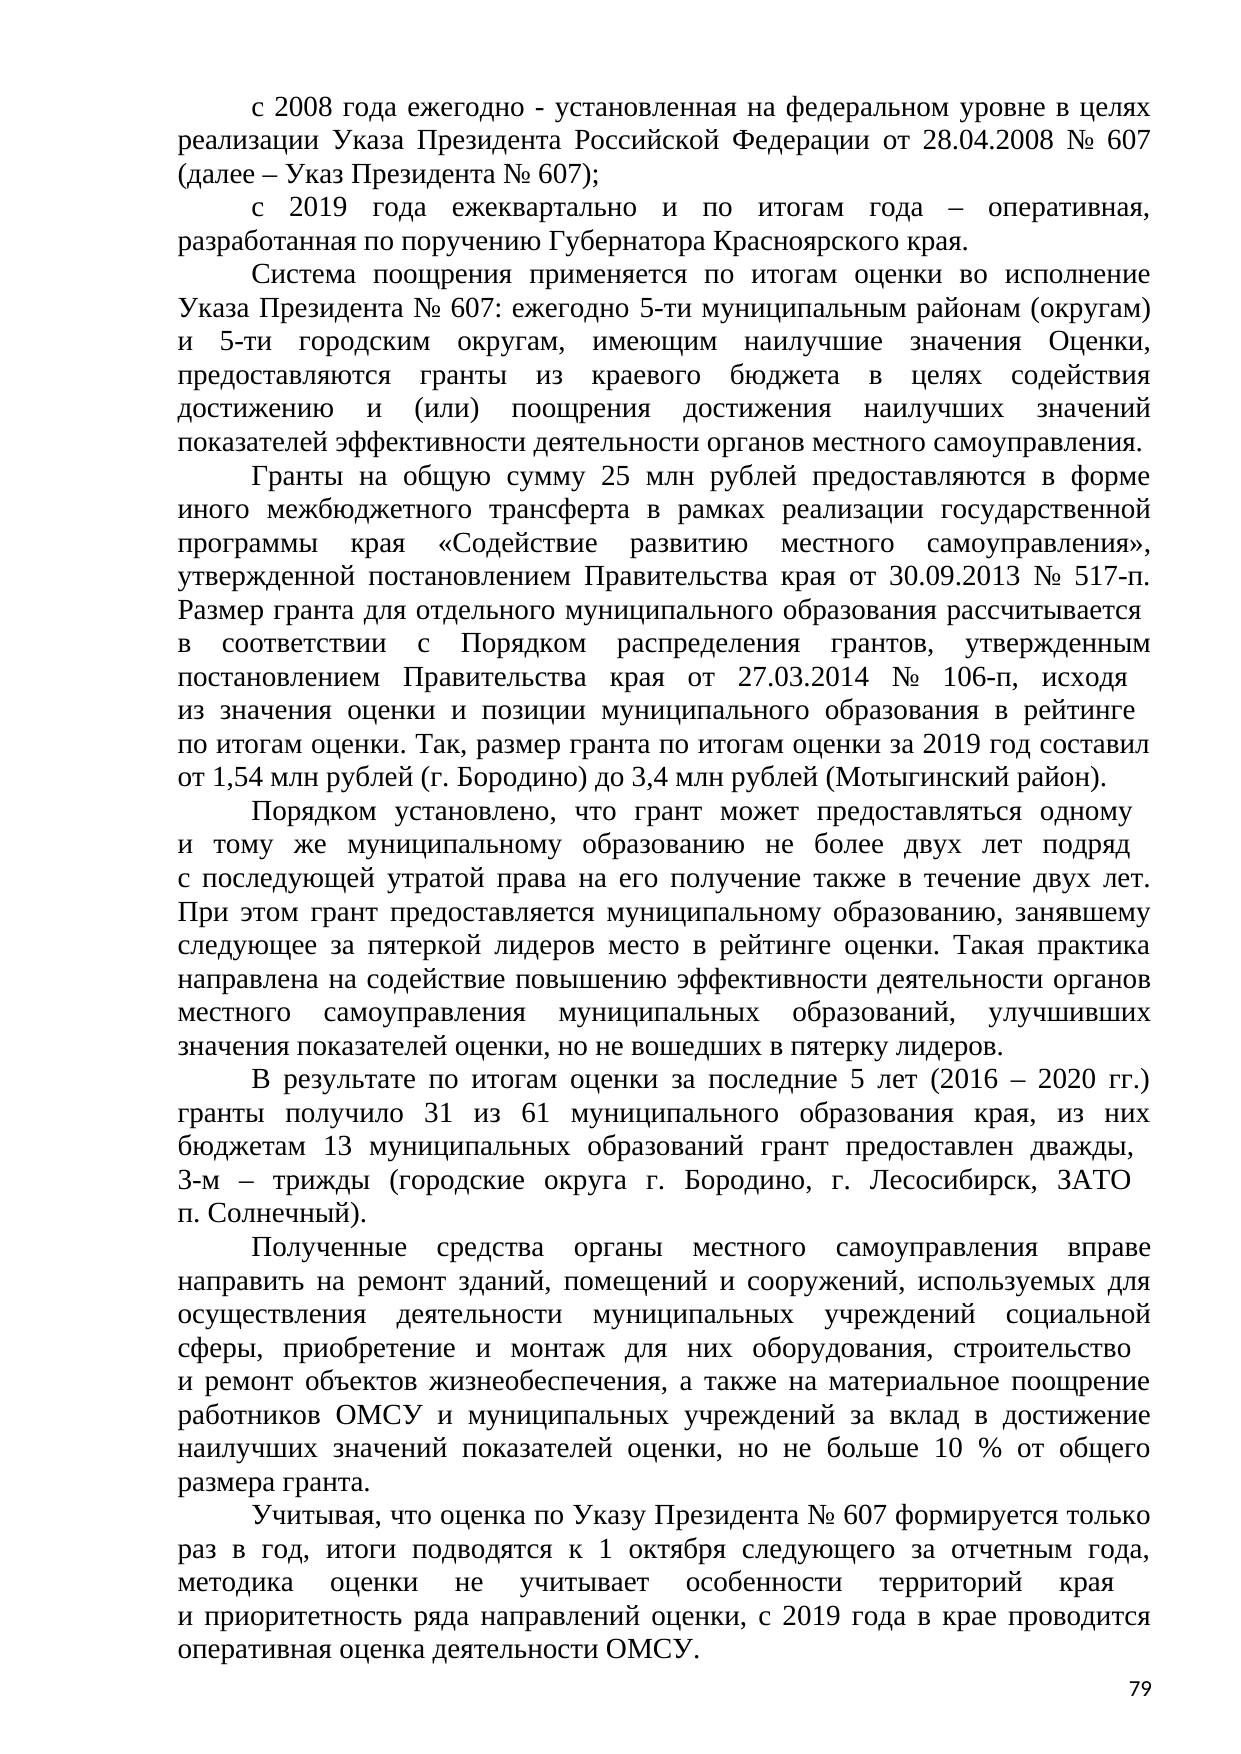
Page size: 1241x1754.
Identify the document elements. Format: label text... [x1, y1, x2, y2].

text Система поощрения применяется по итогам оценки во исполнение Указа Президента № 607: ежегодно 5-ти муниципальным районам (округам) и 5-ти городским округам, имеющим наилучшие значения Оценки, предоставляются гранты из краевого бюджета в целях содействия достижению и (или) поощрения достижения наилучших значений показателей эффективности деятельности органов местного самоуправления. [177, 256, 1152, 458]
text В результате по итогам оценки за последние 5 лет (2016 – 2020 гг.) гранты получило 31 из 61 муниципального образования края, из них бюджетам 13 муниципальных образований грант предоставлен дважды, 3-м – трижды (городские округа г. Бородино, г. Лесосибирск, ЗАТО п. Солнечный). [177, 1061, 1152, 1229]
text с 2019 года ежеквартально и по итогам года – оперативная, разработанная по поручению Губернатора Красноярского края. [177, 189, 1152, 256]
text с 2008 года ежегодно - установленная на федеральном уровне в целях реализации Указа Президента Российской Федерации от 28.04.2008 № 607 (далее – Указ Президента № 607); [177, 89, 1152, 189]
text Гранты на общую сумму 25 млн рублей предоставляются в форме иного межбюджетного трансферта в рамках реализации государственной программы края «Содействие развитию местного самоуправления», утвержденной постановлением Правительства края от 30.09.2013 № 517-п. Размер гранта для отдельного муниципального образования рассчитывается в соответствии с Порядком распределения грантов, утвержденным постановлением Правительства края от 27.03.2014 № 106-п, исходя из значения оценки и позиции муниципального образования в рейтинге по итогам оценки. Так, размер гранта по итогам оценки за 2019 год составил от 1,54 млн рублей (г. Бородино) до 3,4 млн рублей (Мотыгинский район). [177, 458, 1152, 793]
text Полученные средства органы местного самоуправления вправе направить на ремонт зданий, помещений и сооружений, используемых для осуществления деятельности муниципальных учреждений социальной сферы, приобретение и монтаж для них оборудования, строительство и ремонт объектов жизнеобеспечения, а также на материальное поощрение работников ОМСУ и муниципальных учреждений за вклад в достижение наилучших значений показателей оценки, но не больше 10 % от общего размера гранта. [177, 1229, 1152, 1497]
text Порядком установлено, что грант может предоставляться одному и тому же муниципальному образованию не более двух лет подряд с последующей утратой права на его получение также в течение двух лет. При этом грант предоставляется муниципальному образованию, занявшему следующее за пятеркой лидеров место в рейтинге оценки. Такая практика направлена на содействие повышению эффективности деятельности органов местного самоуправления муниципальных образований, улучшивших значения показателей оценки, но не вошедших в пятерку лидеров. [177, 793, 1152, 1061]
text Учитывая, что оценка по Указу Президента № 607 формируется только раз в год, итоги подводятся к 1 октября следующего за отчетным года, методика оценки не учитывает особенности территорий края и приоритетность ряда направлений оценки, с 2019 года в крае проводится оперативная оценка деятельности ОМСУ. [177, 1497, 1152, 1665]
